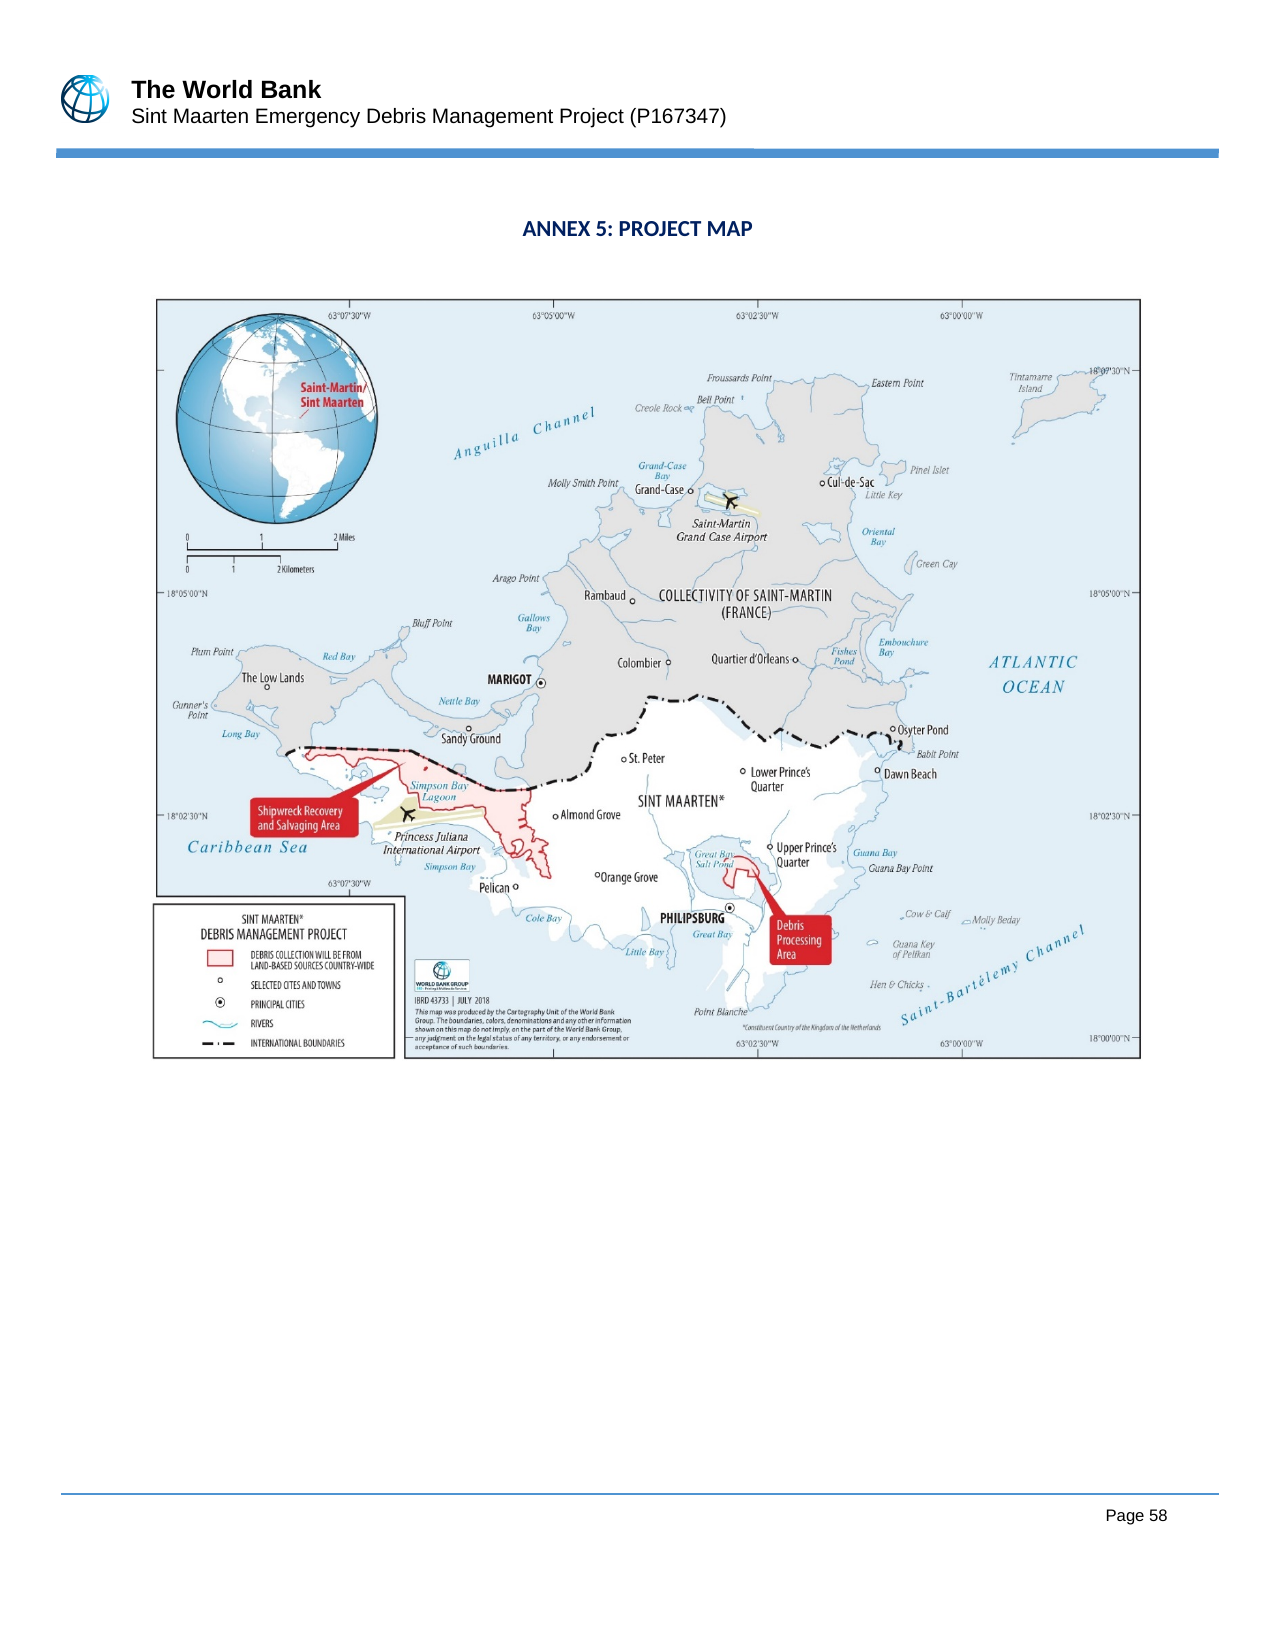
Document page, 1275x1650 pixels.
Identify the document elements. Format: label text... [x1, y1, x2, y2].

picture [61, 75, 110, 123]
picture [92, 75, 110, 111]
text ANNEX 5: PROJECT MAP [150, 214, 1125, 242]
picture [76, 83, 83, 89]
picture [150, 295, 1144, 1061]
picture [83, 85, 89, 93]
